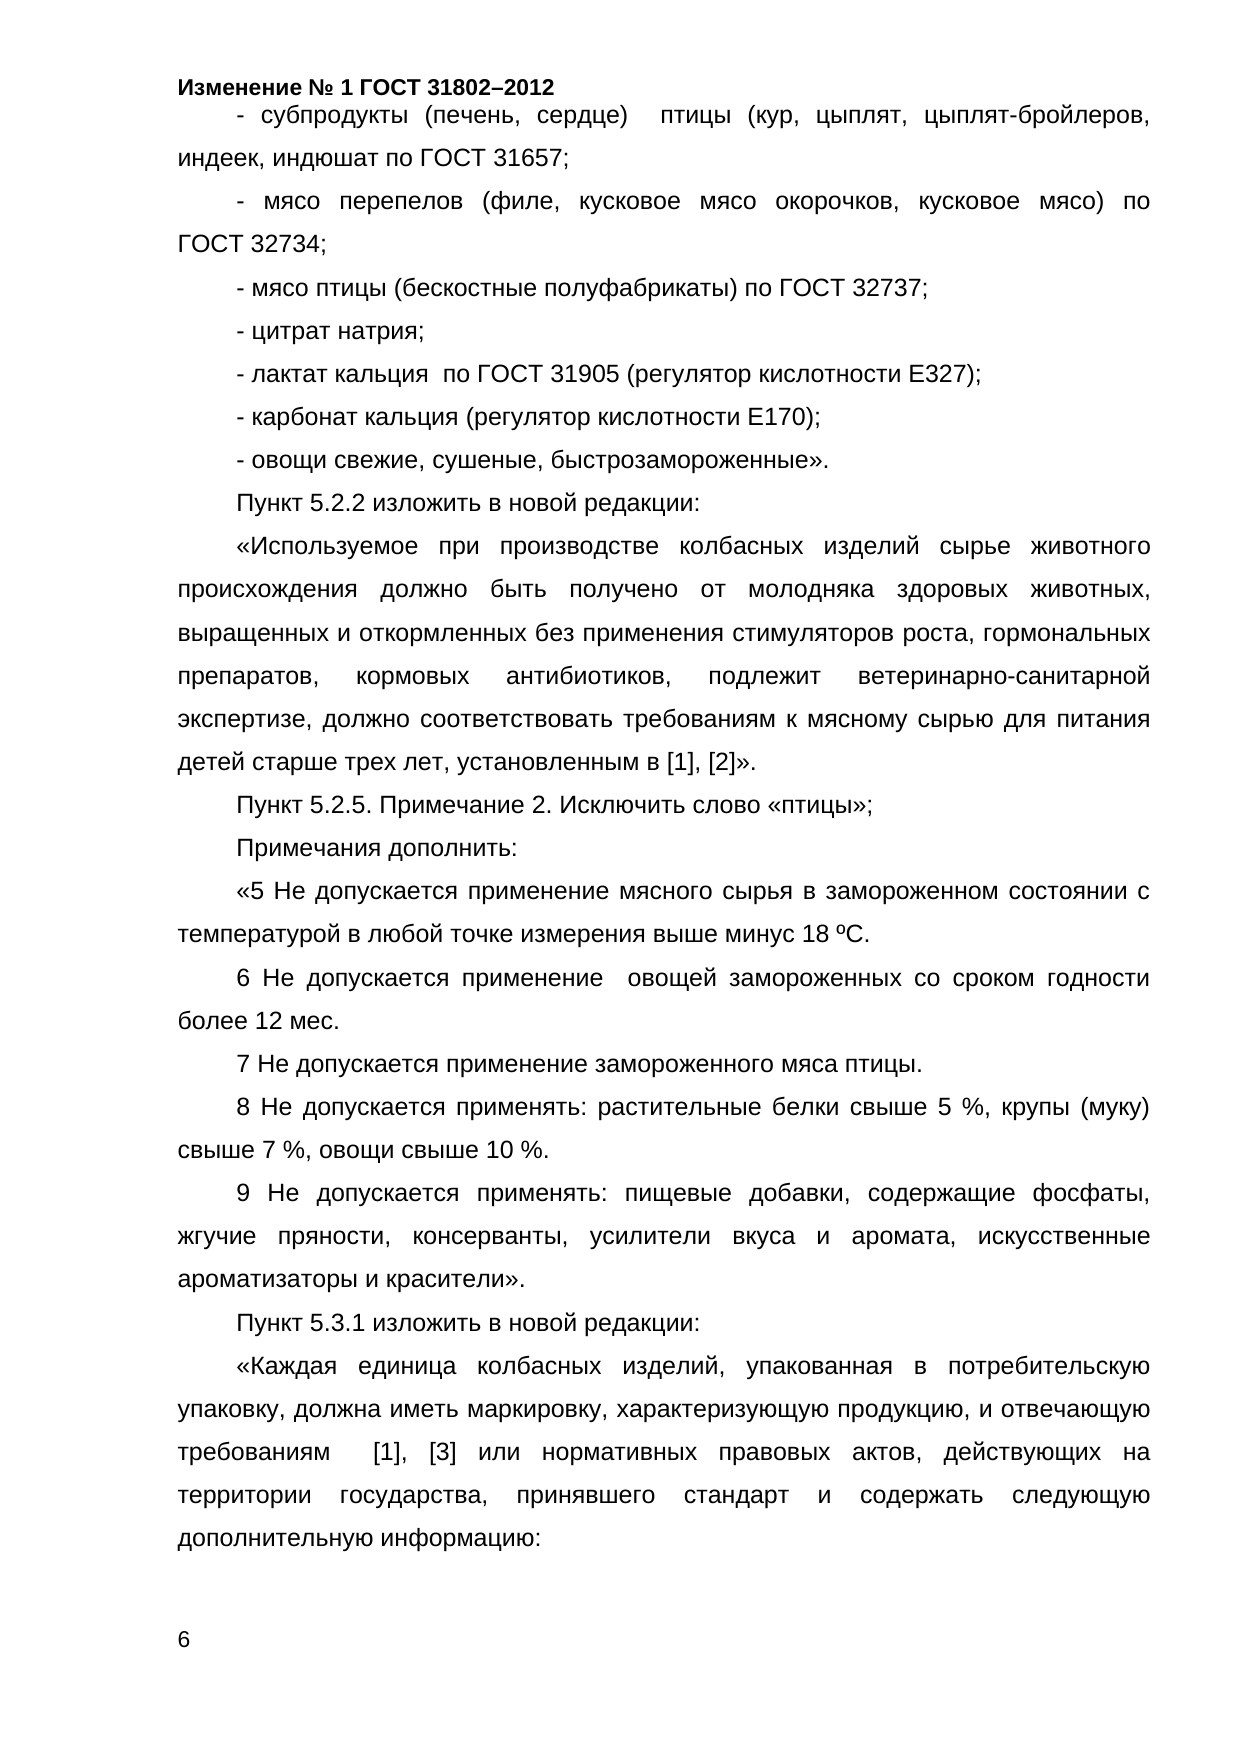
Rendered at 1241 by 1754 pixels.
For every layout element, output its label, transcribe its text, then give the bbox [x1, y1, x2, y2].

text Пункт 5.2.5. Примечание 2. Исключить слово «птицы»; [177, 790, 1152, 819]
text Пункт 5.3.1 изложить в новой редакции: [177, 1308, 1152, 1336]
text 8 Не допускается применять: растительные белки свыше 5 %, крупы (муку) свыше 7 %, овощи свыше 10 %. [177, 1092, 1152, 1164]
text - лактат кальция по ГОСТ 31905 (регулятор кислотности Е327); [177, 359, 1152, 388]
text - субпродукты (печень, сердце) птицы (кур, цыплят, цыплят-бройлеров, индеек, индюшат по ГОСТ 31657; [177, 100, 1152, 172]
text «Каждая единица колбасных изделий, упакованная в потребительскую упаковку, должна иметь маркировку, характеризующую продукцию, и отвечающую требованиям [1], [3] или нормативных правовых актов, действующих на территории государства, принявшего стандарт и содержать следующую дополнительную информацию: [177, 1351, 1152, 1552]
text «Используемое при производстве колбасных изделий сырье животного происхождения должно быть получено от молодняка здоровых животных, выращенных и откормленных без применения стимуляторов роста, гормональных препаратов, кормовых антибиотиков, подлежит ветеринарно-санитарной экспертизе, должно соответствовать требованиям к мясному сырью для питания детей старше трех лет, установленным в [1], [2]». [177, 531, 1152, 776]
text 9 Не допускается применять: пищевые добавки, содержащие фосфаты, жгучие пряности, консерванты, усилители вкуса и аромата, искусственные ароматизаторы и красители». [177, 1178, 1152, 1293]
text - карбонат кальция (регулятор кислотности Е170); [177, 402, 1152, 431]
text 6 Не допускается применение овощей замороженных со сроком годности более 12 мес. [177, 963, 1152, 1034]
text - мясо птицы (бескостные полуфабрикаты) по ГОСТ 32737; [177, 273, 1152, 301]
text - мясо перепелов (филе, кусковое мясо окорочков, кусковое мясо) по ГОСТ 32734; [177, 186, 1152, 258]
text Пункт 5.2.2 изложить в новой редакции: [177, 488, 1152, 517]
text «5 Не допускается применение мясного сырья в замороженном состоянии с температурой в любой точке измерения выше минус 18 ºС. [177, 876, 1152, 948]
text 7 Не допускается применение замороженного мяса птицы. [177, 1049, 1152, 1078]
text - овощи свежие, сушеные, быстрозамороженные». [177, 445, 1152, 474]
text Примечания дополнить: [177, 833, 1152, 862]
text - цитрат натрия; [177, 316, 1152, 344]
